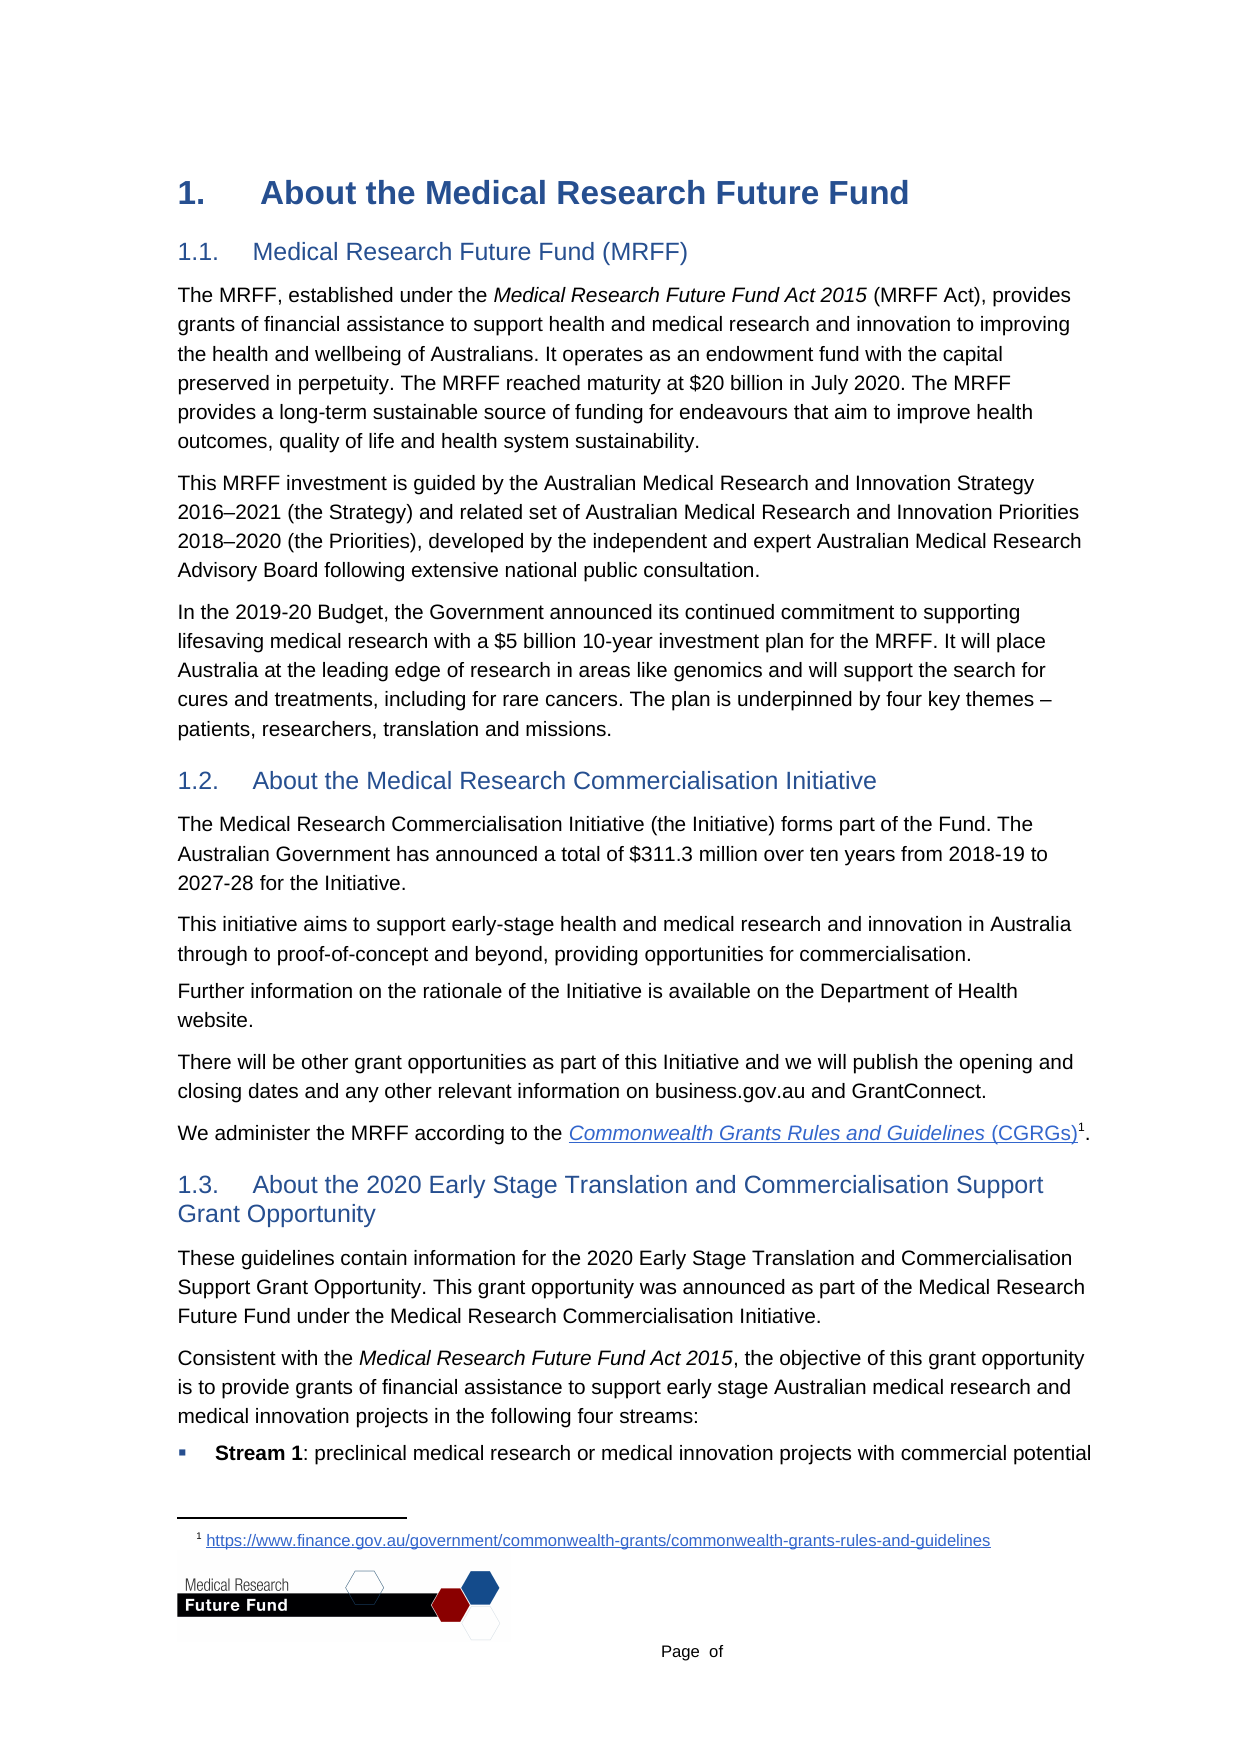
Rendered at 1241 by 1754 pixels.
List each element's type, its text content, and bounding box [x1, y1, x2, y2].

text These guidelines contain information for the 2020 Early Stage Translation and Commercialisation Support Grant Opportunity. This grant opportunity was announced as part of the Medical Research Future Fund under the Medical Research Commercialisation Initiative. [177, 1240, 1092, 1328]
text Consistent with the Medical Research Future Fund Act 2015, the objective of this grant opportunity is to provide grants of financial assistance to support early stage Australian medical research and medical innovation projects in the following four streams: [177, 1340, 1092, 1428]
text The MRFF, established under the Medical Research Future Fund Act 2015 (MRFF Act), provides grants of financial assistance to support health and medical research and innovation to improving the health and wellbeing of Australians. It operates as an endowment fund with the capital preserved in perpetuity. The MRFF reached maturity at $20 billion in July 2020. The MRFF provides a long-term sustainable source of funding for endeavours that aim to improve health outcomes, quality of life and health system sustainability. [177, 278, 1092, 453]
text There will be other grant opportunities as part of this Initiative and we will publish the opening and closing dates and any other relevant information on business.gov.au and GrantConnect. [177, 1044, 1092, 1103]
list Stream 1: preclinical medical research or medical innovation projects with commercial potential [177, 1436, 1092, 1465]
subtitle About the Medical Research Future Fund [177, 173, 1092, 211]
subtitle About the Medical Research Commercialisation Initiative [177, 765, 1092, 794]
text Further information on the rationale of the Initiative is available on the Department of Health website. [177, 974, 1092, 1032]
subtitle About the 2020 Early Stage Translation and Commercialisation Support Grant Opportunity [177, 1169, 1092, 1228]
text This MRFF investment is guided by the Australian Medical Research and Innovation Strategy 2016–2021 (the Strategy) and related set of Australian Medical Research and Innovation Priorities 2018–2020 (the Priorities), developed by the independent and expert Australian Medical Research Advisory Board following extensive national public consultation. [177, 465, 1092, 582]
picture [177, 1550, 511, 1642]
text We administer the MRFF according to the Commonwealth Grants Rules and Guidelines (CGRGs). [177, 1115, 1092, 1144]
text This initiative aims to support early-stage health and medical research and innovation in Australia through to proof-of-concept and beyond, providing opportunities for commercialisation. [177, 907, 1092, 965]
subtitle Medical Research Future Fund (MRFF) [177, 236, 1092, 265]
text In the 2019-20 Budget, the Government announced its continued commitment to supporting lifesaving medical research with a $5 billion 10-year investment plan for the MRFF. It will place Australia at the leading edge of research in areas like genomics and will support the search for cures and treatments, including for rare cancers. The plan is underpinned by four key themes – patients, researchers, translation and missions. [177, 594, 1092, 740]
text The Medical Research Commercialisation Initiative (the Initiative) forms part of the Fund. The Australian Government has announced a total of $311.3 million over ten years from 2018-19 to 2027-28 for the Initiative. [177, 807, 1092, 894]
